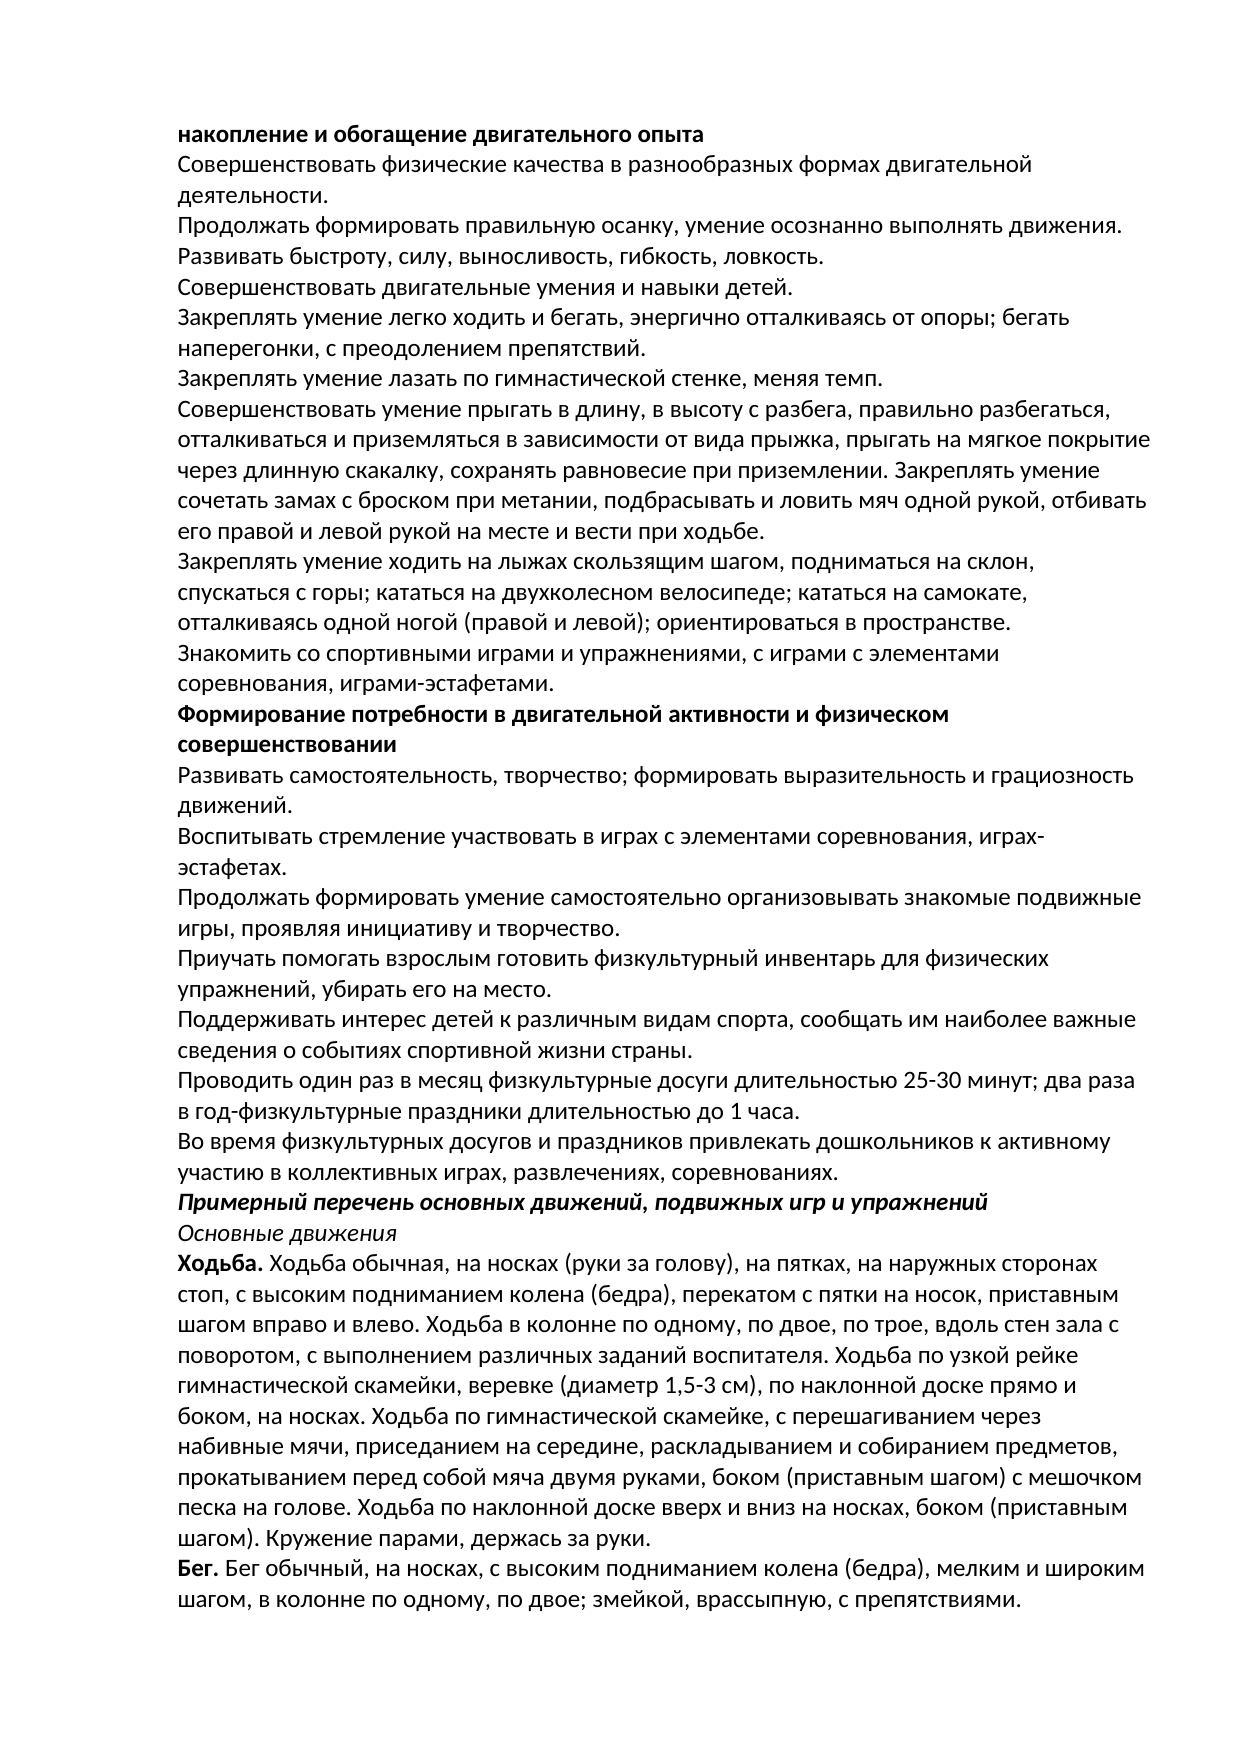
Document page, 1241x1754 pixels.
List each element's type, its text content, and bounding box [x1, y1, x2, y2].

text Воспитывать стремление участвовать в играх с элементами соревнования, играх-эстафетах. [177, 820, 1152, 881]
text Во время физкультурных досугов и праздников привлекать дошкольников к активному участию в коллективных играх, развлечениях, соревнованиях. [177, 1125, 1152, 1186]
text Ходьба. Ходьба обычная, на носках (руки за голову), на пятках, на наружных сторонах стоп, с высоким подниманием колена (бедра), перекатом с пятки на носок, приставным шагом вправо и влево. Ходьба в колонне по одному, по двое, по трое, вдоль стен зала с поворотом, с выполнением различных заданий воспитателя. Ходьба по узкой рейке гимнастической скамейки, веревке (диаметр 1,5-), по наклонной доске прямо и боком, на носках. Ходьба по гимнастической скамейке, с перешагиванием через набивные мячи, приседанием на середине, раскладыванием и собиранием предметов, прокатыванием перед собой мяча двумя руками, боком (приставным шагом) с мешочком песка на голове. Ходьба по наклонной доске вверх и вниз на носках, боком (приставным шагом). Кружение парами, держась за руки. [177, 1247, 1152, 1553]
text Закреплять умение лазать по гимнастической стенке, меняя темп. [177, 362, 1152, 393]
text Формирование потребности в двигательной активности и физическом совершенствовании [177, 698, 1152, 759]
text Продолжать формировать правильную осанку, умение осознанно выполнять движения. [177, 210, 1152, 240]
text Продолжать формировать умение самостоятельно организовывать знакомые подвижные игры, проявляя инициативу и творчество. [177, 881, 1152, 942]
text Приучать помогать взрослым готовить физкультурный инвентарь для физических упражнений, убирать его на место. [177, 942, 1152, 1003]
text Закреплять умение легко ходить и бегать, энергично отталкиваясь от опоры; бегать наперегонки, с преодолением препятствий. [177, 301, 1152, 362]
text Совершенствовать двигательные умения и навыки детей. [177, 271, 1152, 301]
text Совершенствовать умение прыгать в длину, в высоту с разбега, правильно разбегаться, отталкиваться и приземляться в зависимости от вида прыжка, прыгать на мягкое покрытие через длинную скакалку, сохранять равновесие при приземлении. Закреплять умение сочетать замах с броском при метании, подбрасывать и ловить мяч одной рукой, отбивать его правой и левой рукой на месте и вести при ходьбе. [177, 393, 1152, 545]
text Совершенствовать физические качества в разнообразных формах двигательной деятельности. [177, 149, 1152, 210]
text Развивать самостоятельность, творчество; формировать выразительность и грациозность движений. [177, 759, 1152, 820]
text Знакомить со спортивными играми и упражнениями, с играми с элементами соревнования, играми-эстафетами. [177, 637, 1152, 698]
text накопление и обогащение двигательного опыта [177, 118, 1152, 149]
text Поддерживать интерес детей к различным видам спорта, сообщать им наиболее важные сведения о событиях спортивной жизни страны. [177, 1003, 1152, 1064]
text Закреплять умение ходить на лыжах скользящим шагом, подниматься на склон, спускаться с горы; кататься на двухколесном велосипеде; кататься на самокате, отталкиваясь одной ногой (правой и левой); ориентироваться в пространстве. [177, 545, 1152, 637]
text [177, 1553, 1152, 1614]
text Проводить один раз в месяц физкультурные досуги длительностью 25-30 минут; два раза в год-физкультурные праздники длительностью до 1 часа. [177, 1064, 1152, 1125]
text Примерный перечень основных движений, подвижных игр и упражнений [177, 1186, 1152, 1217]
text Основные движения [177, 1217, 1152, 1247]
text Развивать быстроту, силу, выносливость, гибкость, ловкость. [177, 240, 1152, 271]
